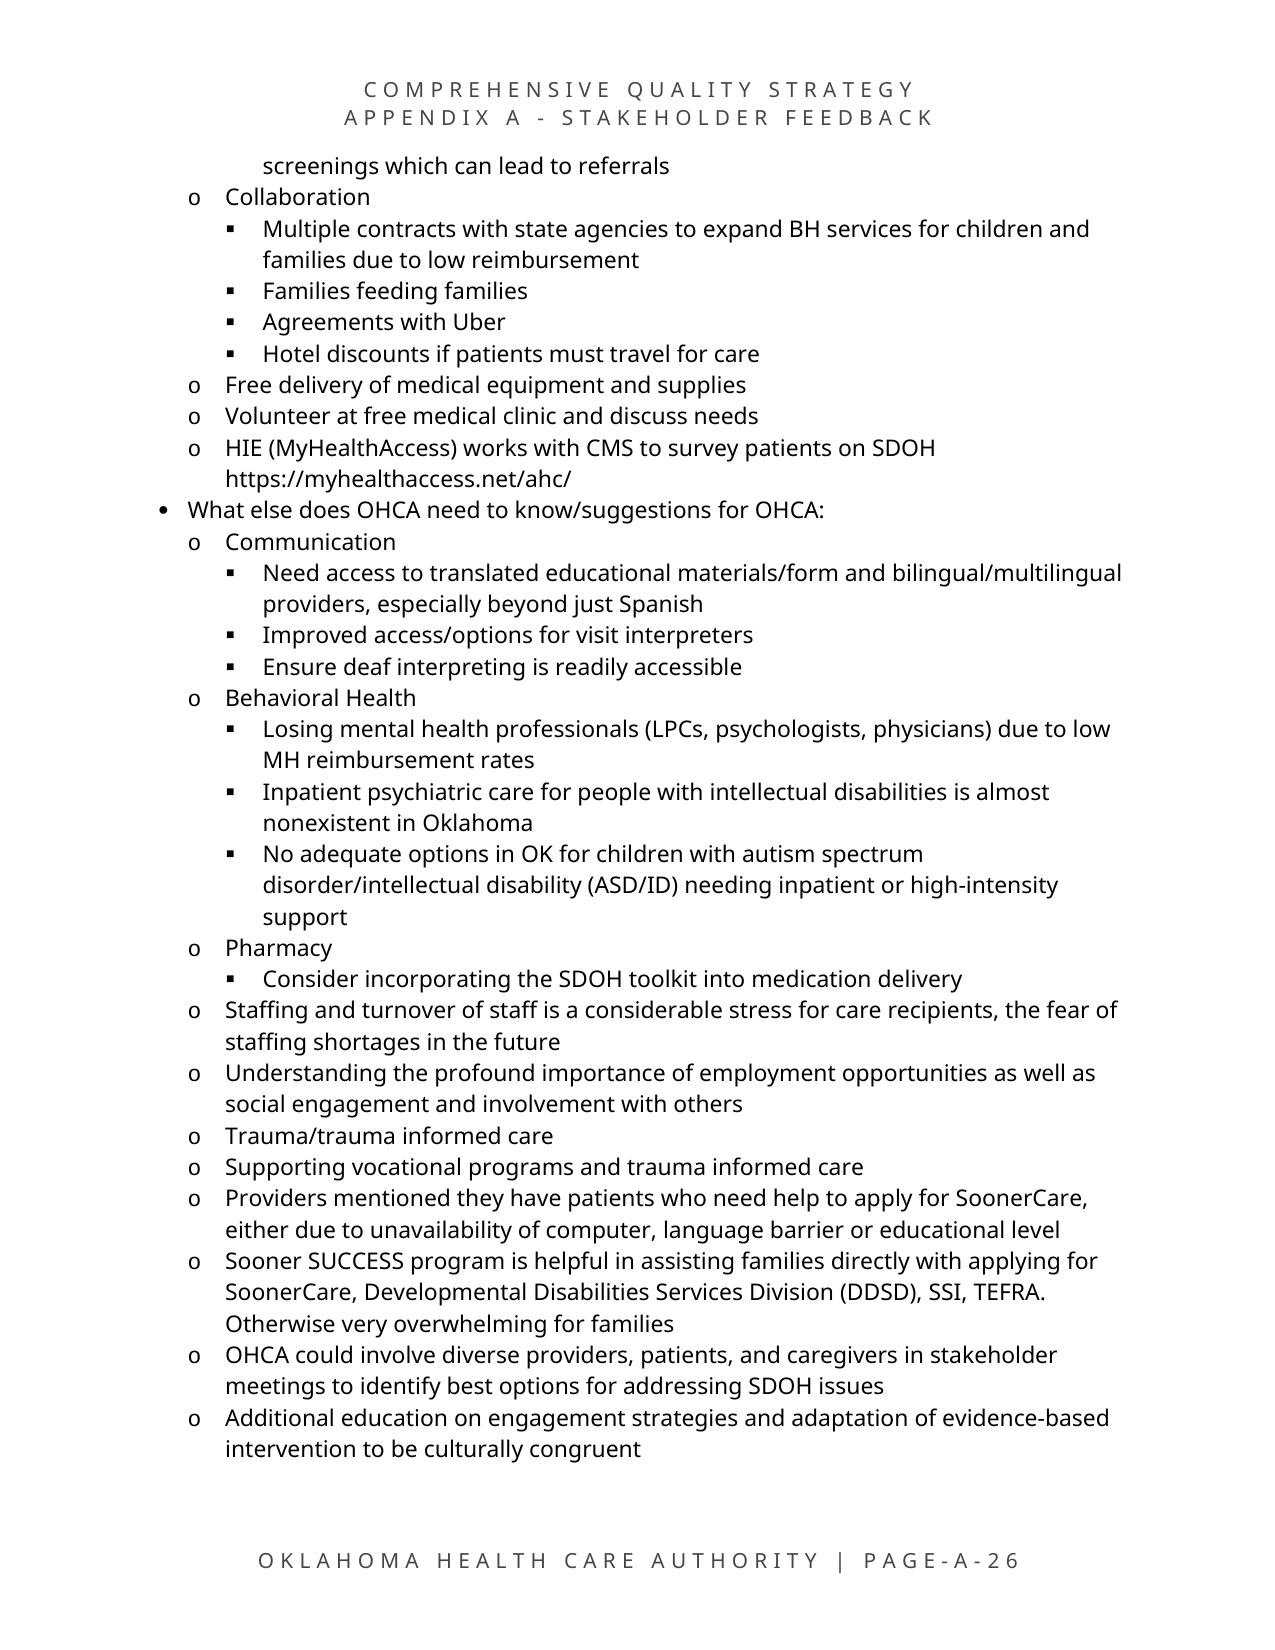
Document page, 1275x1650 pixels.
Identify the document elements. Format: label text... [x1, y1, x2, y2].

list Hotel discounts if patients must travel for care [225, 338, 1125, 369]
list Sooner SUCCESS program is helpful in assisting families directly with applying for SoonerCare, Developmental Disabilities Services Division (DDSD), SSI, TEFRA. Otherwise very overwhelming for families [187, 1245, 1125, 1339]
list Families feeding families [225, 275, 1125, 306]
list Additional education on engagement strategies and adaptation of evidence-based intervention to be culturally congruent [187, 1401, 1125, 1464]
list What else does OHCA need to know/suggestions for OHCA: [159, 494, 1125, 525]
list Pharmacy [187, 932, 1125, 963]
list OHCA could involve diverse providers, patients, and caregivers in stakeholder meetings to identify best options for addressing SDOH issues [187, 1339, 1125, 1401]
list Providers mentioned they have patients who need help to apply for SoonerCare, either due to unavailability of computer, language barrier or educational level [187, 1182, 1125, 1245]
list Volunteer at free medical clinic and discuss needs [187, 400, 1125, 432]
list HIE (MyHealthAccess) works with CMS to survey patients on SDOH https://myhealthaccess.net/ahc/ [187, 432, 1125, 494]
list Supporting vocational programs and trauma informed care [187, 1151, 1125, 1182]
list Need access to translated educational materials/form and bilingual/multilingual providers, especially beyond just Spanish [225, 557, 1125, 619]
list Communication [187, 525, 1125, 557]
list Consider incorporating the SDOH toolkit into medication delivery [225, 963, 1125, 994]
list Staffing and turnover of staff is a considerable stress for care recipients, the fear of staffing shortages in the future [187, 994, 1125, 1057]
list Losing mental health professionals (LPCs, psychologists, physicians) due to low MH reimbursement rates [225, 713, 1125, 776]
list No adequate options in OK for children with autism spectrum disorder/intellectual disability (ASD/ID) needing inpatient or high-intensity support [225, 838, 1125, 932]
list Improved access/options for visit interpreters [225, 619, 1125, 651]
list Multiple contracts with state agencies to expand BH services for children and families due to low reimbursement [225, 213, 1125, 275]
list Understanding the profound importance of employment opportunities as well as social engagement and involvement with others [187, 1057, 1125, 1120]
list Inpatient psychiatric care for people with intellectual disabilities is almost nonexistent in Oklahoma [225, 776, 1125, 838]
list Trauma/trauma informed care [187, 1120, 1125, 1151]
list Behavioral Health [187, 682, 1125, 713]
list Collaboration [187, 181, 1125, 213]
list Agreements with Uber [225, 306, 1125, 338]
list Free delivery of medical equipment and supplies [187, 369, 1125, 400]
list Ensure deaf interpreting is readily accessible [225, 651, 1125, 682]
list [225, 150, 1125, 181]
